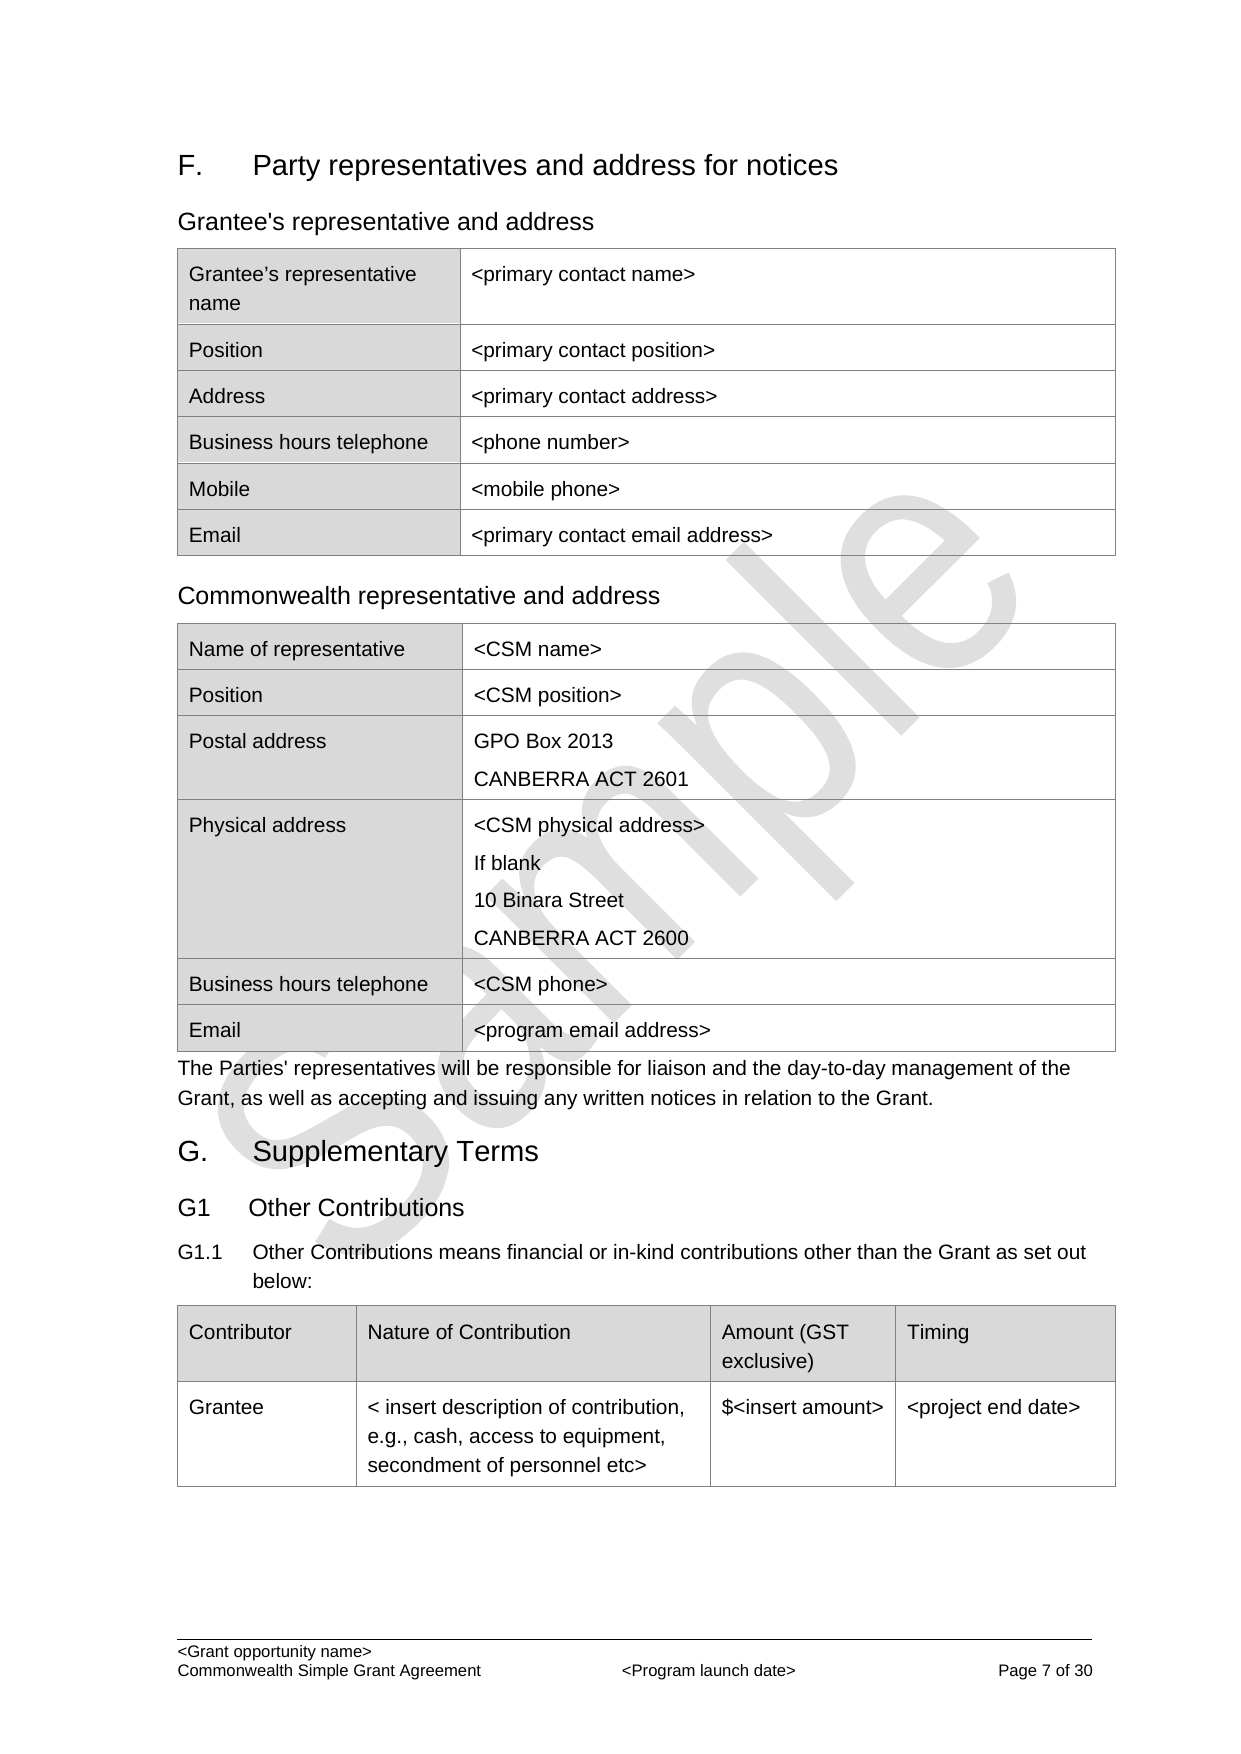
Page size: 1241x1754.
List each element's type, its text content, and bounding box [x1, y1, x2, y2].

table_cell <CSM physical address> If blank 10 Binara Street CANBERRA ACT 2600 [463, 800, 1115, 958]
table_cell <program email address> [463, 1005, 1115, 1051]
text G1.1 Other Contributions means financial or in-kind contributions other than the Grant as set out below: [177, 1234, 1092, 1293]
table_header Amount (GST exclusive) [711, 1306, 895, 1381]
table_cell Address [178, 371, 460, 416]
table_header Grantee’s representative name [178, 249, 460, 323]
table_header <CSM name> [463, 624, 1115, 669]
table_cell <CSM position> [463, 670, 1115, 715]
table_cell Physical address [178, 800, 462, 958]
table_header Nature of Contribution [357, 1306, 710, 1381]
table_header Name of representative [178, 624, 462, 669]
subtitle Commonwealth representative and address [177, 581, 1092, 610]
table_cell Business hours telephone [178, 959, 462, 1004]
subtitle Other Contributions [177, 1193, 1092, 1222]
table_cell <primary contact position> [461, 325, 1115, 370]
table_cell Email [178, 1005, 462, 1051]
subtitle Grantee's representative and address [177, 206, 1092, 235]
table_cell Business hours telephone [178, 417, 460, 462]
table_cell Position [178, 670, 462, 715]
subtitle Party representatives and address for notices [177, 148, 1092, 181]
table_cell <phone number> [461, 417, 1115, 462]
table_cell Grantee [178, 1382, 356, 1486]
text The Parties' representatives will be responsible for liaison and the day-to-day management of the Grant, as well as accepting and issuing any written notices in relation to the Grant. [177, 1052, 1092, 1109]
table_header Contributor [178, 1306, 356, 1381]
table_cell <primary contact email address> [461, 510, 1115, 555]
table_cell GPO Box 2013 CANBERRA ACT 2601 [463, 716, 1115, 799]
subtitle Supplementary Terms [177, 1134, 1092, 1168]
table_cell $<insert amount> [711, 1382, 895, 1486]
table_cell <mobile phone> [461, 464, 1115, 509]
table_cell Position [178, 325, 460, 370]
table_cell <CSM phone> [463, 959, 1115, 1004]
table_header <primary contact name> [461, 249, 1115, 323]
table_cell Email [178, 510, 460, 555]
table_cell < insert description of contribution, e.g., cash, access to equipment, secondment of personnel etc> [357, 1382, 710, 1486]
table_header Timing [896, 1306, 1115, 1381]
table_cell Postal address [178, 716, 462, 799]
table_cell Mobile [178, 464, 460, 509]
table_cell <primary contact address> [461, 371, 1115, 416]
table_cell <project end date> [896, 1382, 1115, 1486]
